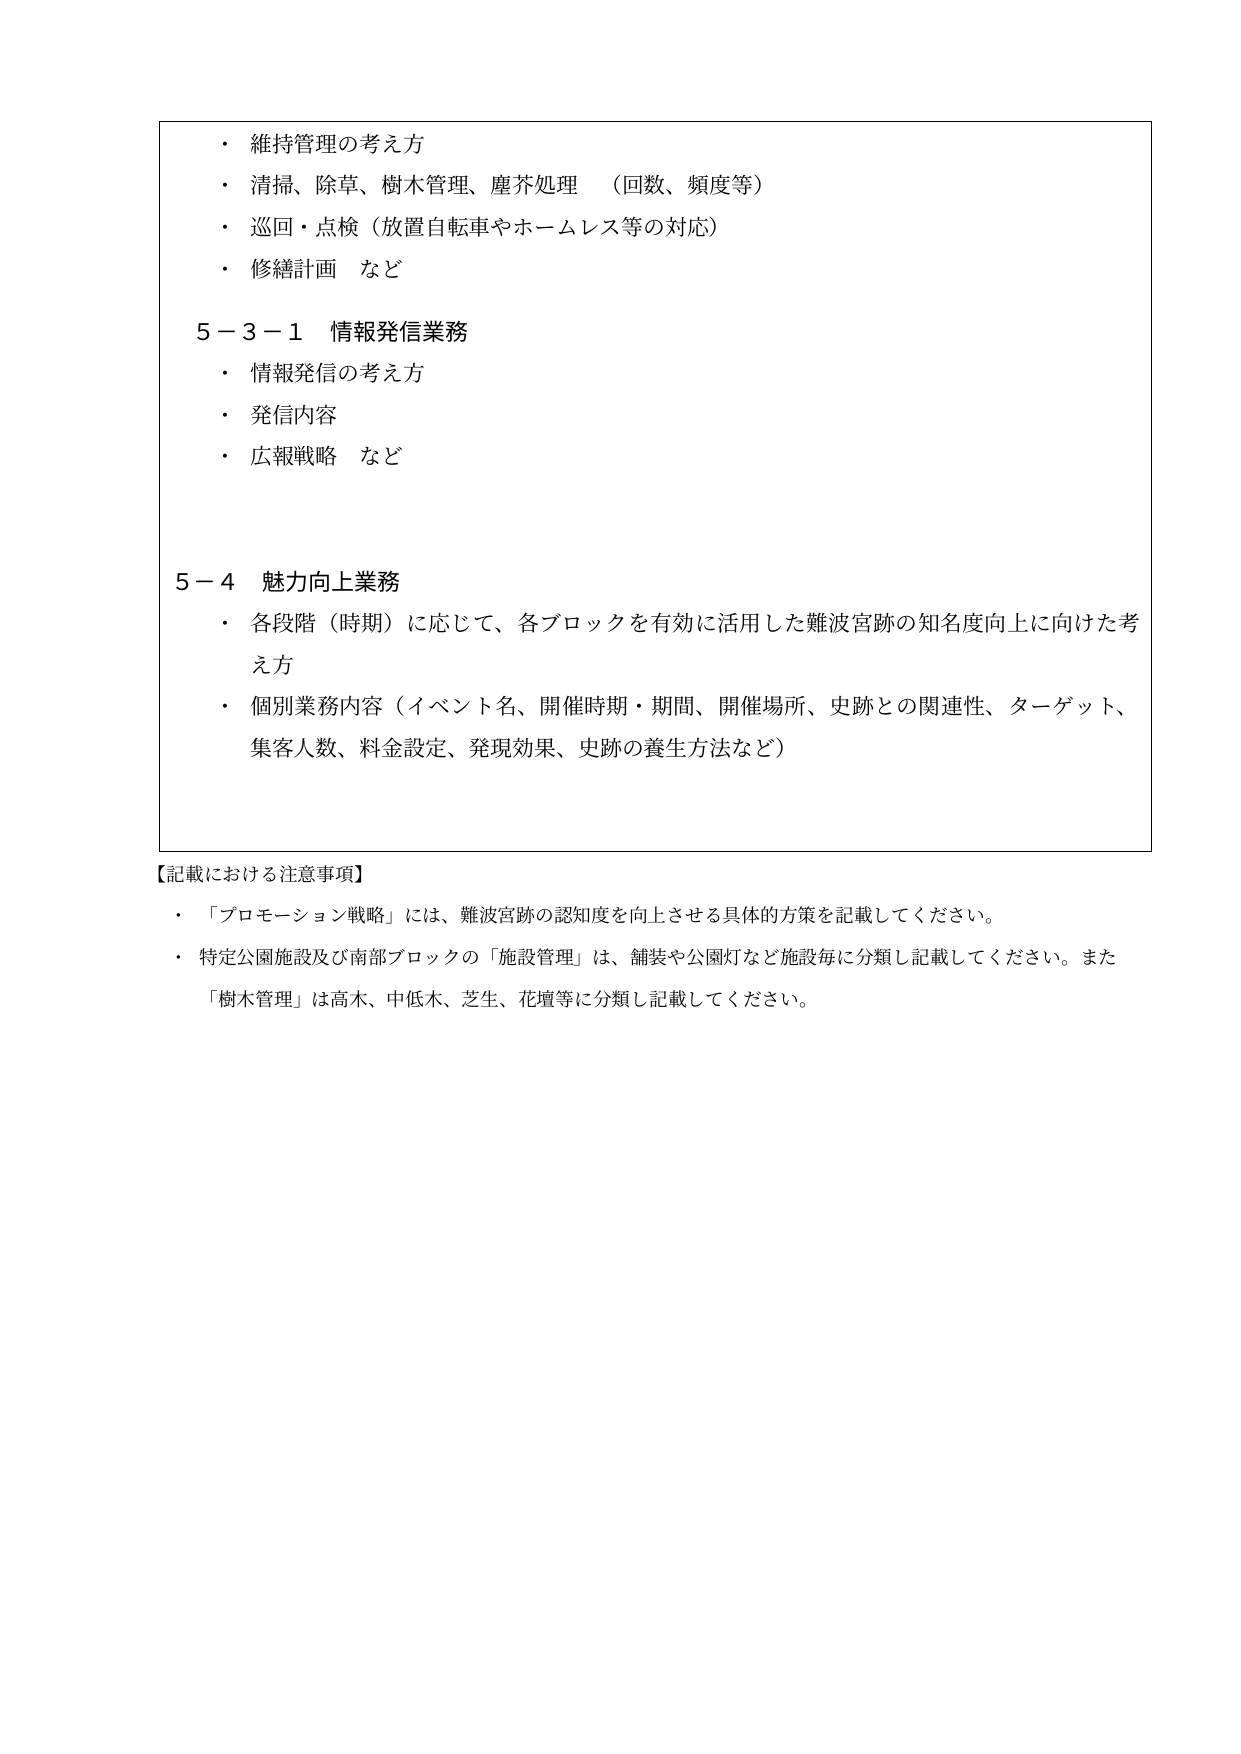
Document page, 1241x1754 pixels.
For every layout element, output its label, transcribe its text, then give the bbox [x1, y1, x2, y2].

text 【記載における注意事項】 [148, 852, 1152, 894]
list 特定公園施設及び南部ブロックの「施設管理」は、舗装や公園灯など施設毎に分類し記載してください。また「樹木管理」は高木、中低木、芝生、花壇等に分類し記載してください。 [169, 935, 1152, 1019]
list 「プロモーション戦略」には、難波宮跡の認知度を向上させる具体的方策を記載してください。 [169, 894, 1152, 935]
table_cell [160, 122, 1151, 851]
